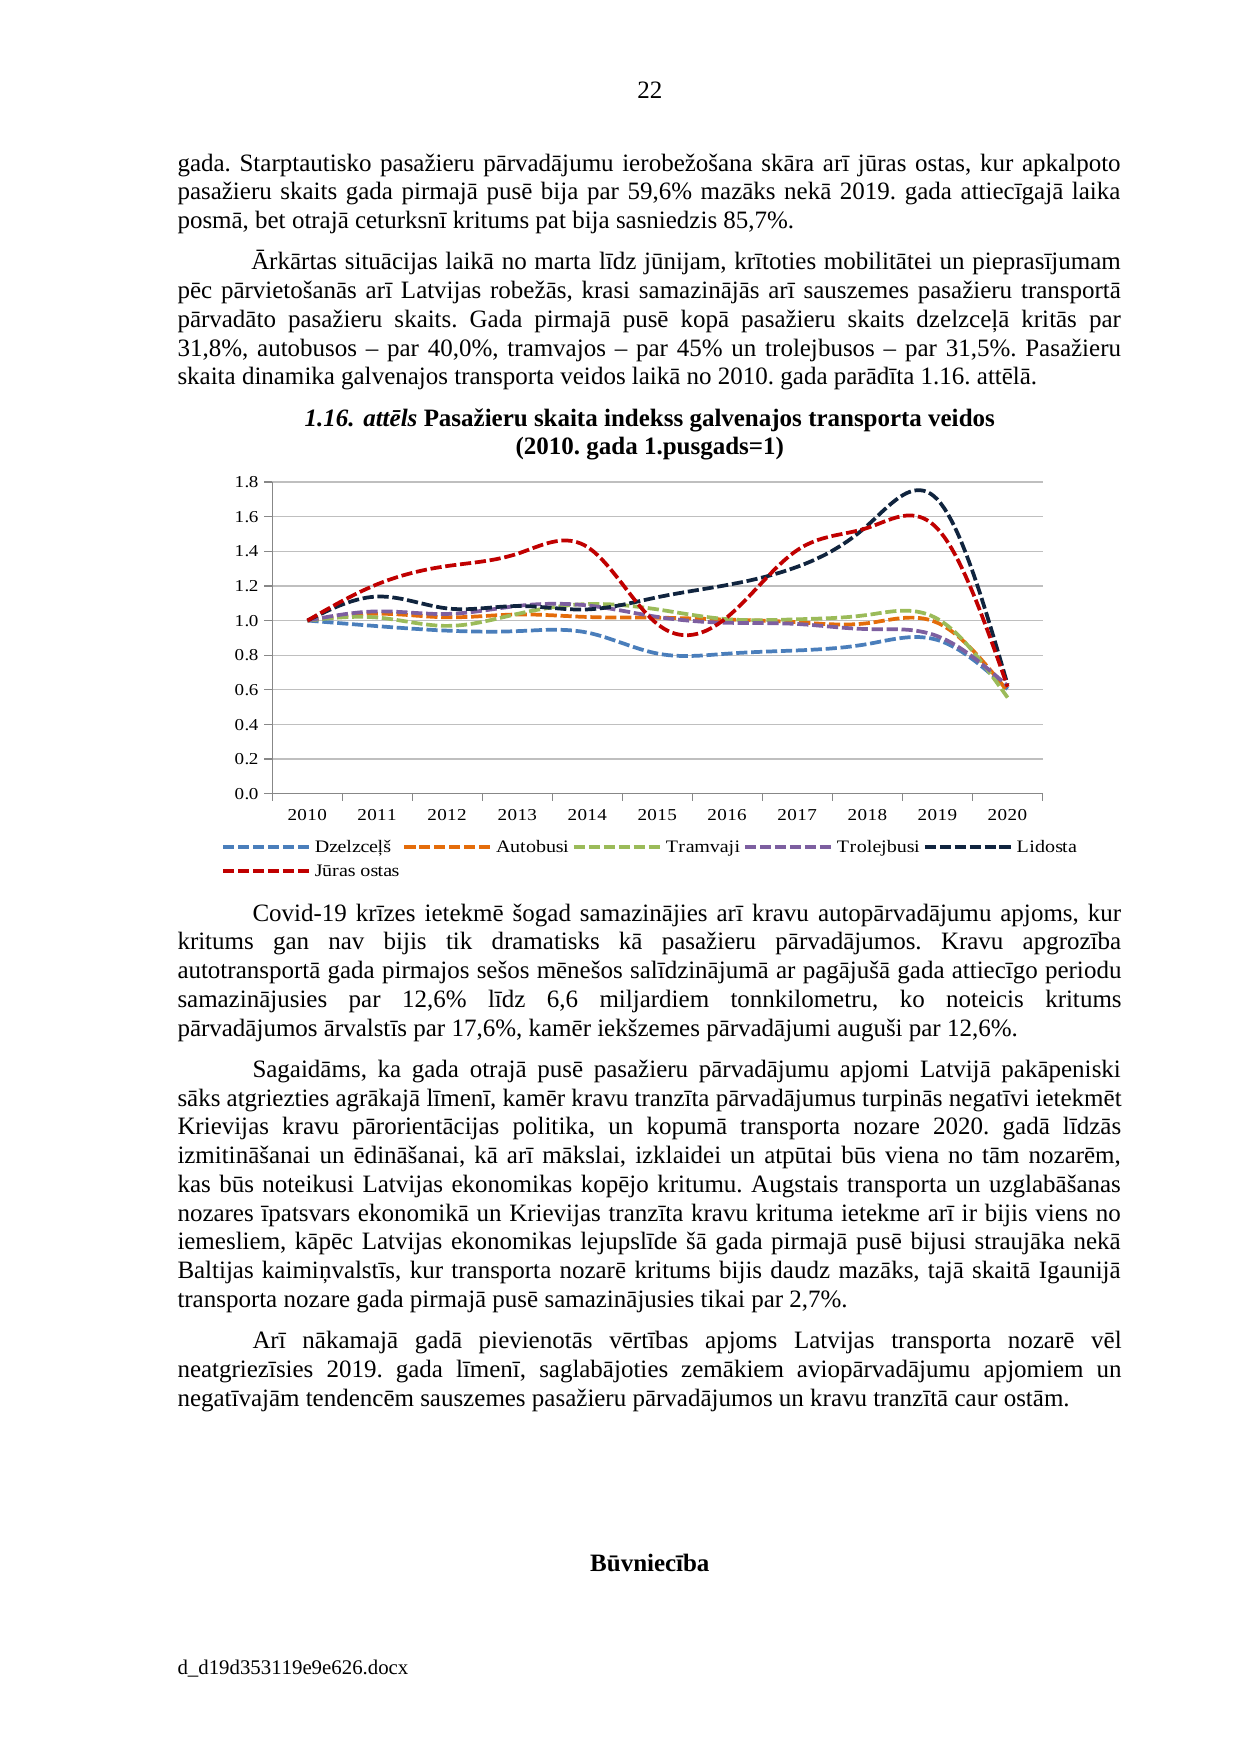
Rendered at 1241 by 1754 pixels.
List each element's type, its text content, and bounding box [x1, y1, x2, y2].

text (2010. gada 1.pusgads=1) [177, 431, 1122, 460]
text Ārkārtas situācijas laikā no marta līdz jūnijam, krītoties mobilitātei un pieprasījumam pēc pārvietošanās arī Latvijas robežās, krasi samazinājās arī sauszemes pasažieru transportā pārvadāto pasažieru skaits. Gada pirmajā pusē kopā pasažieru skaits dzelzceļā kritās par 31,8%, autobusos – par 40,0%, tramvajos – par 45% un trolejbusos – par 31,5%. Pasažieru skaita dinamika galvenajos transporta veidos laikā no 2010. gada parādīta 1.16. attēlā. [177, 246, 1122, 390]
text 1.16. attēls Pasažieru skaita indekss galvenajos transporta veidos [177, 403, 1122, 431]
text Sagaidāms, ka gada otrajā pusē pasažieru pārvadājumu apjomi Latvijā pakāpeniski sāks atgriezties agrākajā līmenī, kamēr kravu tranzīta pārvadājumus turpinās negatīvi ietekmēt Krievijas kravu pārorientācijas politika, un kopumā transporta nozare 2020. gadā līdzās izmitināšanai un ēdināšanai, kā arī mākslai, izklaidei un atpūtai būs viena no tām nozarēm, kas būs noteikusi Latvijas ekonomikas kopējo kritumu. Augstais transporta un uzglabāšanas nozares īpatsvars ekonomikā un Krievijas tranzīta kravu krituma ietekme arī ir bijis viens no iemesliem, kāpēc Latvijas ekonomikas lejupslīde šā gada pirmajā pusē bijusi straujāka nekā Baltijas kaimiņvalstīs, kur transporta nozarē kritums bijis daudz mazāks, tajā skaitā Igaunijā transporta nozare gada pirmajā pusē samazinājusies tikai par 2,7%. [177, 1054, 1122, 1313]
text Covid-19 krīzes ietekmē šogad samazinājies arī kravu autopārvadājumu apjoms, kur kritums gan nav bijis tik dramatisks kā pasažieru pārvadājumos. Kravu apgrozība autotransportā gada pirmajos sešos mēnešos salīdzinājumā ar pagājušā gada attiecīgo periodu samazinājusies par 12,6% līdz 6,6 miljardiem tonnkilometru, ko noteicis kritums pārvadājumos ārvalstīs par 17,6%, kamēr iekšzemes pārvadājumi auguši par 12,6%. [177, 898, 1122, 1041]
text Būvniecība [177, 1548, 1122, 1576]
text Arī nākamajā gadā pievienotās vērtības apjoms Latvijas transporta nozarē vēl neatgriezīsies 2019. gada līmenī, saglabājoties zemākiem aviopārvadājumu apjomiem un negatīvajām tendencēm sauszemes pasažieru pārvadājumos un kravu tranzītā caur ostām. [177, 1325, 1122, 1411]
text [177, 148, 1122, 234]
